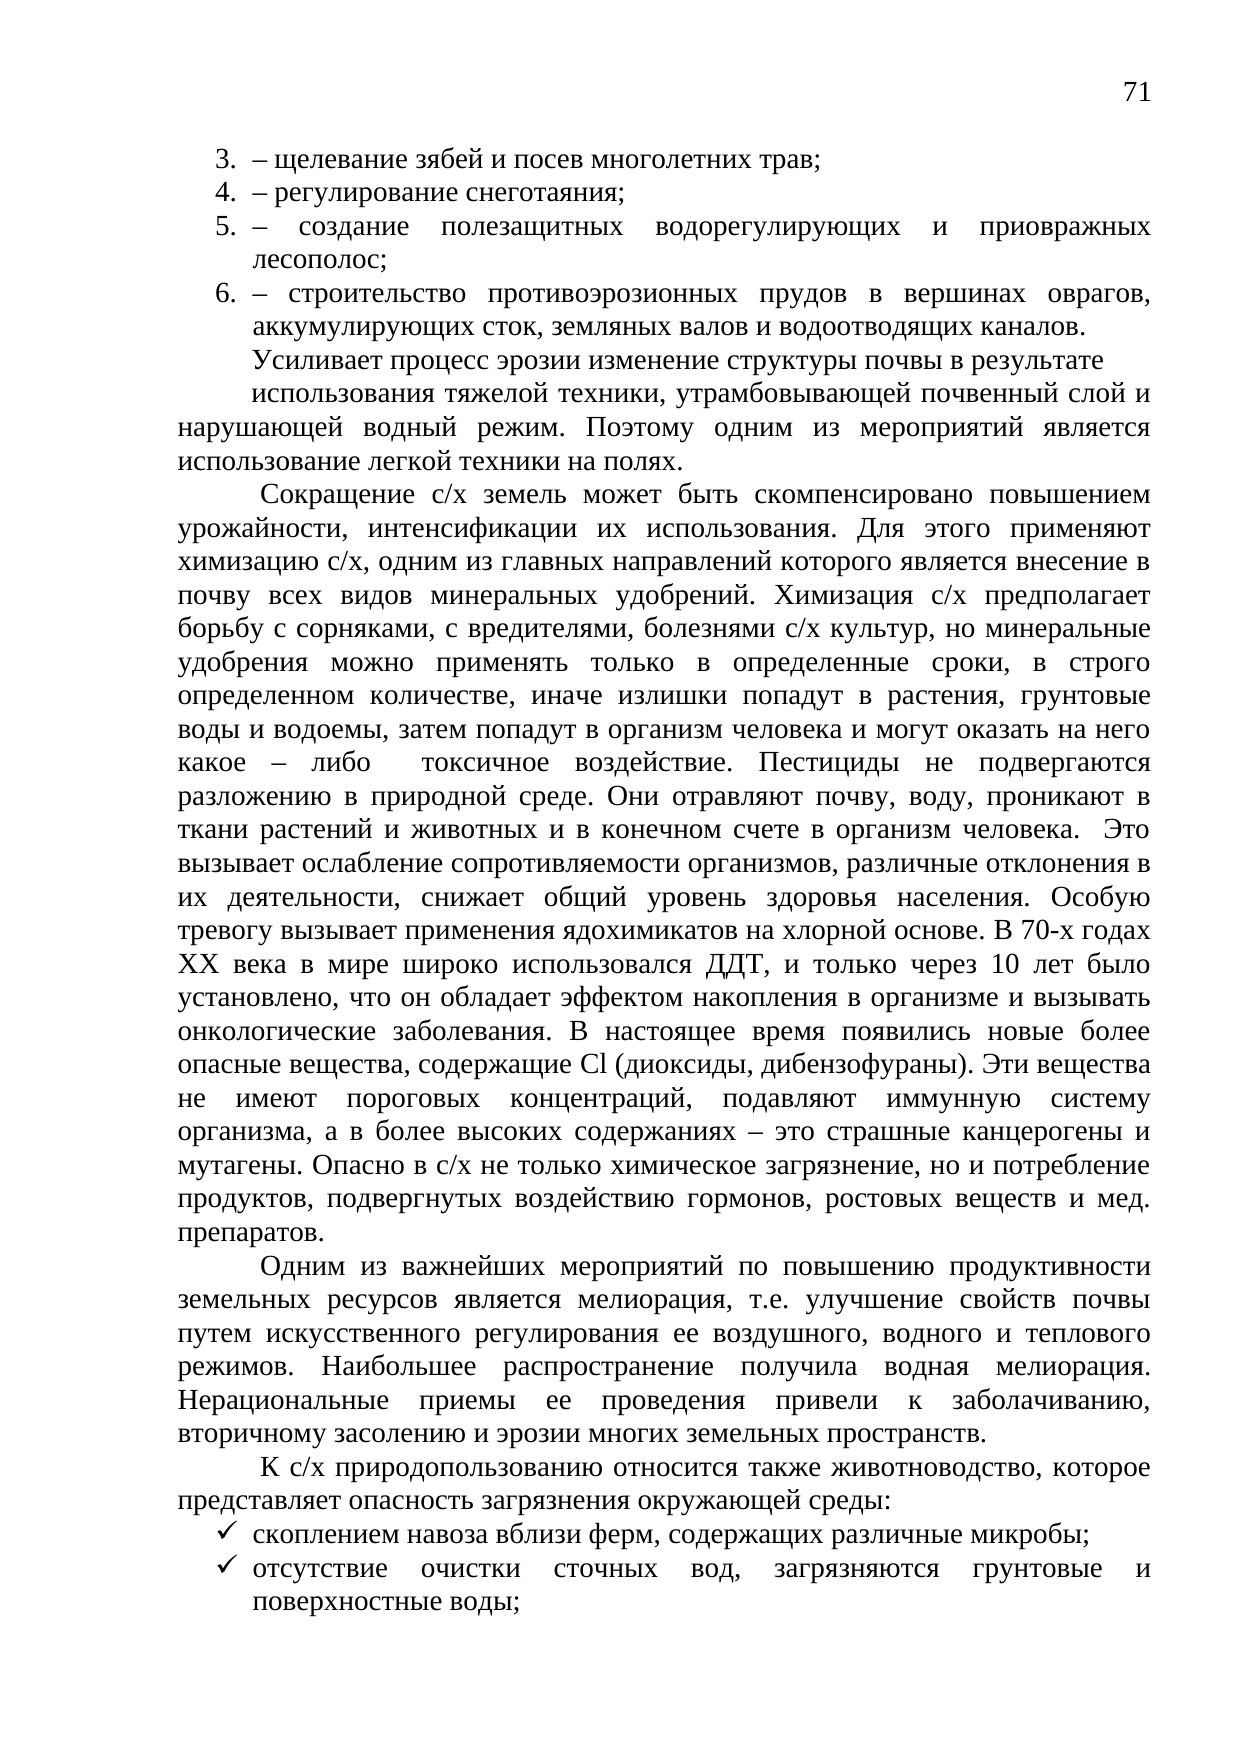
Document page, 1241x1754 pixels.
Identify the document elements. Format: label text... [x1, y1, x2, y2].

list отсутствие очистки сточных вод, загрязняются грунтовые и поверхностные воды; [215, 1550, 1152, 1617]
text использования тяжелой техники, утрамбовывающей почвенный слой и нарушающей водный режим. Поэтому одним из мероприятий является использование легкой техники на полях. [177, 376, 1152, 476]
text Сокращение с/х земель может быть скомпенсировано повышением урожайности, интенсификации их использования. Для этого применяют химизацию с/х, одним из главных направлений которого является внесение в почву всех видов минеральных удобрений. Химизация с/х предполагает борьбу с сорняками, с вредителями, болезнями с/х культур, но минеральные удобрения можно применять только в определенные сроки, в строго определенном количестве, иначе излишки попадут в растения, грунтовые воды и водоемы, затем попадут в организм человека и могут оказать на него какое – либо токсичное воздействие. Пестициды не подвергаются разложению в природной среде. Они отравляют почву, воду, проникают в ткани растений и животных и в конечном счете в организм человека. Это вызывает ослабление сопротивляемости организмов, различные отклонения в их деятельности, снижает общий уровень здоровья населения. Особую тревогу вызывает применения ядохимикатов на хлорной основе. В 70-х годах ХХ века в мире широко использовался ДДТ, и только через 10 лет было установлено, что он обладает эффектом накопления в организме и вызывать онкологические заболевания. В настоящее время появились новые более опасные вещества, содержащие Cl (диоксиды, дибензофураны). Эти вещества не имеют пороговых концентраций, подавляют иммунную систему организма, а в более высоких содержаниях – это страшные канцерогены и мутагены. Опасно в с/х не только химическое загрязнение, но и потребление продуктов, подвергнутых воздействию гормонов, ростовых веществ и мед. препаратов. [177, 476, 1152, 1248]
list – создание полезащитных водорегулирующих и приовражных лесополос; [215, 208, 1152, 275]
list – щелевание зябей и посев многолетних трав; [215, 141, 1152, 174]
list – регулирование снеготаяния; [215, 174, 1152, 208]
list скоплением навоза вблизи ферм, содержащих различные микробы; [215, 1516, 1152, 1550]
text Усиливает процесс эрозии изменение структуры почвы в результате [177, 342, 1152, 376]
text Одним из важнейших мероприятий по повышению продуктивности земельных ресурсов является мелиорация, т.е. улучшение свойств почвы путем искусственного регулирования ее воздушного, водного и теплового режимов. Наибольшее распространение получила водная мелиорация. Нерациональные приемы ее проведения привели к заболачиванию, вторичному засолению и эрозии многих земельных пространств. [177, 1248, 1152, 1449]
text К с/х природопользованию относится также животноводство, которое представляет опасность загрязнения окружающей среды: [177, 1449, 1152, 1516]
list – строительство противоэрозионных прудов в вершинах оврагов, аккумулирующих сток, земляных валов и водоотводящих каналов. [215, 275, 1152, 342]
